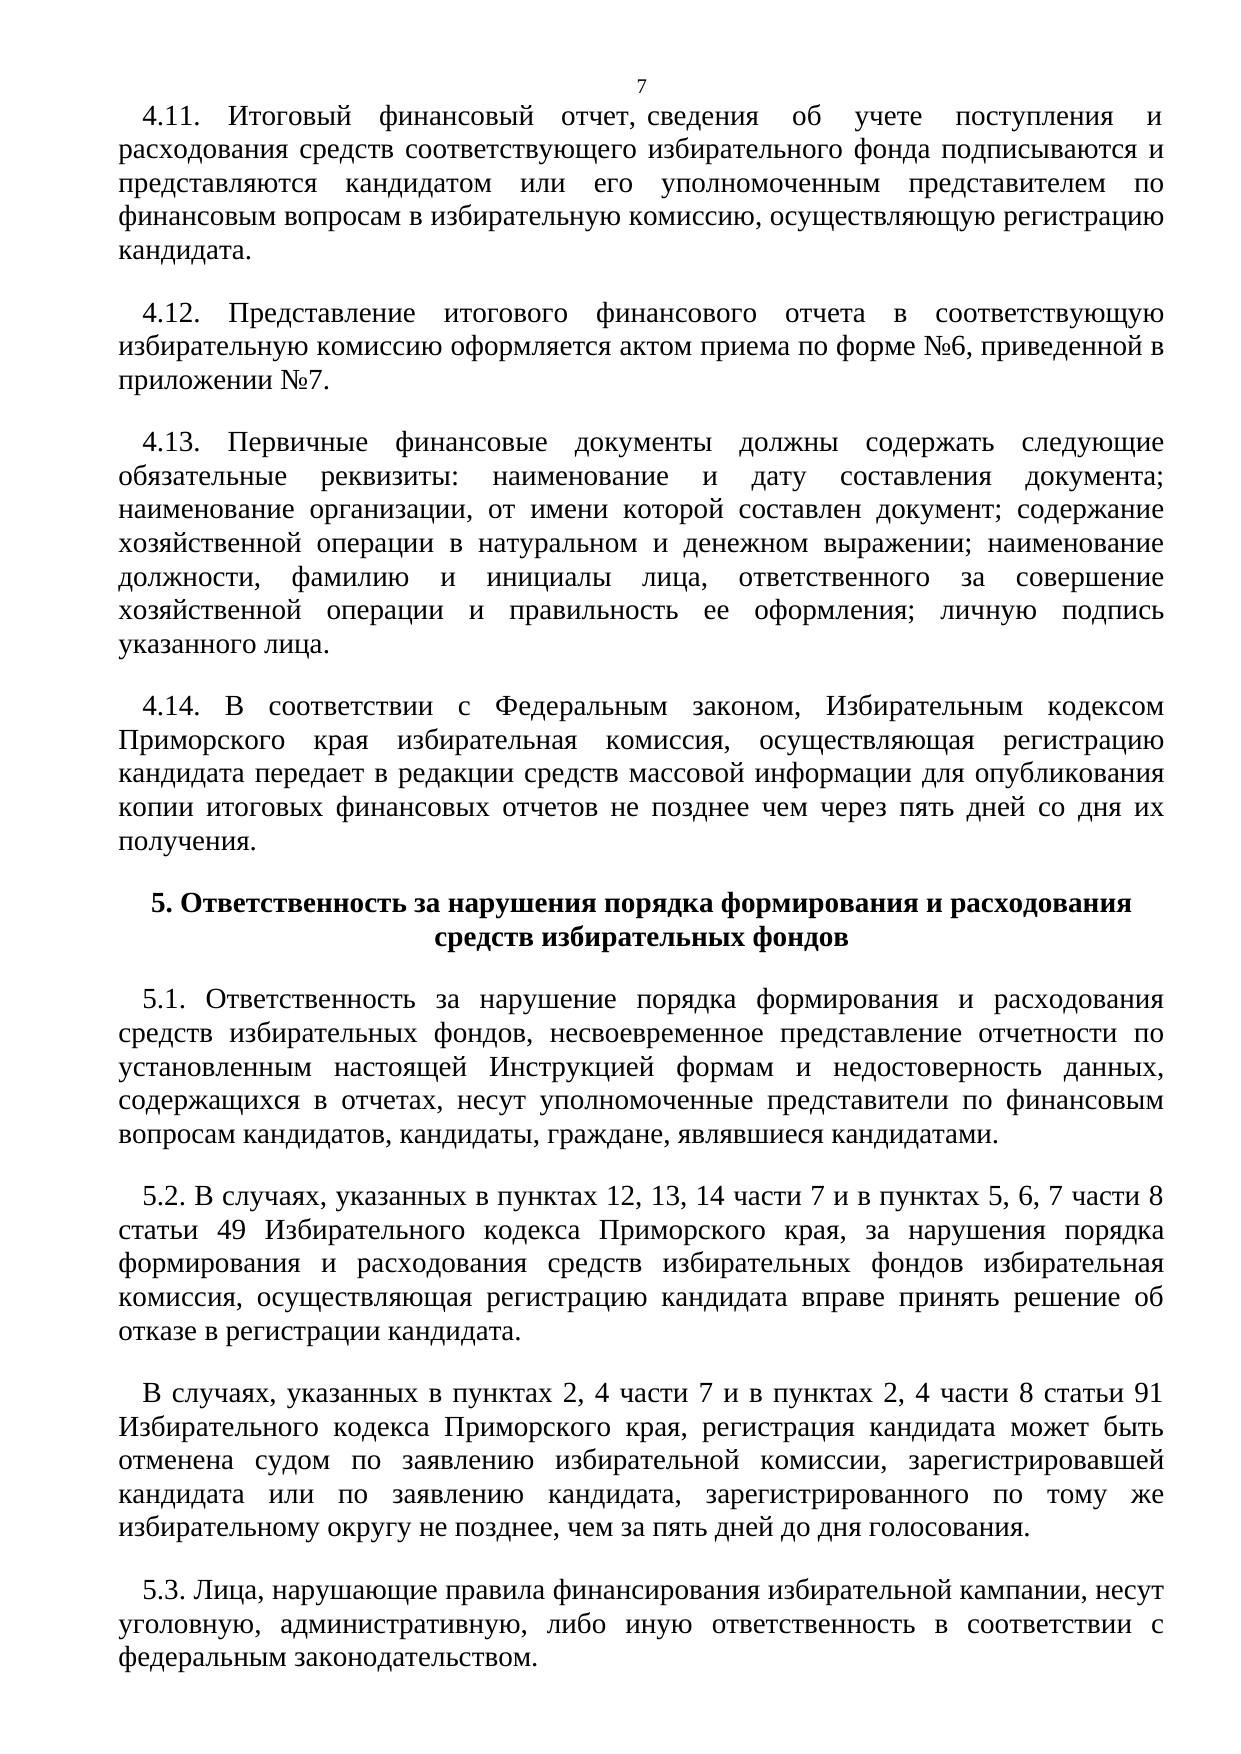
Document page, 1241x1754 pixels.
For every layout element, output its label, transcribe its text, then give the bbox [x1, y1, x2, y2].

text 4.13. Первичные финансовые документы должны содержать следующие обязательные реквизиты: наименование и дату составления документа; наименование организации, от имени которой составлен документ; содержание хозяйственной операции в натуральном и денежном выражении; наименование должности, фамилию и инициалы лица, ответственного за совершение хозяйственной операции и правильность ее оформления; личную подпись указанного лица. [118, 424, 1165, 659]
text 4.11. Итоговый финансовый отчет, сведения об учете поступления и расходования средств соответствующего избирательного фонда подписываются и представляются кандидатом или его уполномоченным представителем по финансовым вопросам в избирательную комиссию, осуществляющую регистрацию кандидата. [118, 98, 1165, 266]
text 5.1. Ответственность за нарушение порядка формирования и расходования средств избирательных фондов, несвоевременное представление отчетности по установленным настоящей Инструкцией формам и недостоверность данных, содержащихся в отчетах, несут уполномоченные представители по финансовым вопросам кандидатов, кандидаты, граждане, являвшиеся кандидатами. [118, 982, 1165, 1149]
text 5.3. Лица, нарушающие правила финансирования избирательной кампании, несут уголовную, административную, либо иную ответственность в соответствии с федеральным законодательством. [118, 1572, 1165, 1673]
text 4.12. Представление итогового финансового отчета в соответствующую избирательную комиссию оформляется актом приема по форме №6, приведенной в приложении №7. [118, 295, 1165, 395]
text 5. Ответственность за нарушения порядка формирования и расходования средств избирательных фондов [118, 885, 1165, 952]
text 5.2. В случаях, указанных в пунктах 12, 13, 14 части 7 и в пунктах 5, 6, 7 части 8 статьи 49 Избирательного кодекса Приморского края, за нарушения порядка формирования и расходования средств избирательных фондов избирательная комиссия, осуществляющая регистрацию кандидата вправе принять решение об отказе в регистрации кандидата. [118, 1178, 1165, 1346]
text В случаях, указанных в пунктах 2, 4 части 7 и в пунктах 2, 4 части 8 статьи 91 Избирательного кодекса Приморского края, регистрация кандидата может быть отменена судом по заявлению избирательной комиссии, зарегистрировавшей кандидата или по заявлению кандидата, зарегистрированного по тому же избирательному округу не позднее, чем за пять дней до дня голосования. [118, 1375, 1165, 1543]
text 4.14. В соответствии с Федеральным законом, Избирательным кодексом Приморского края избирательная комиссия, осуществляющая регистрацию кандидата передает в редакции средств массовой информации для опубликования копии итоговых финансовых отчетов не позднее чем через пять дней со дня их получения. [118, 688, 1165, 856]
